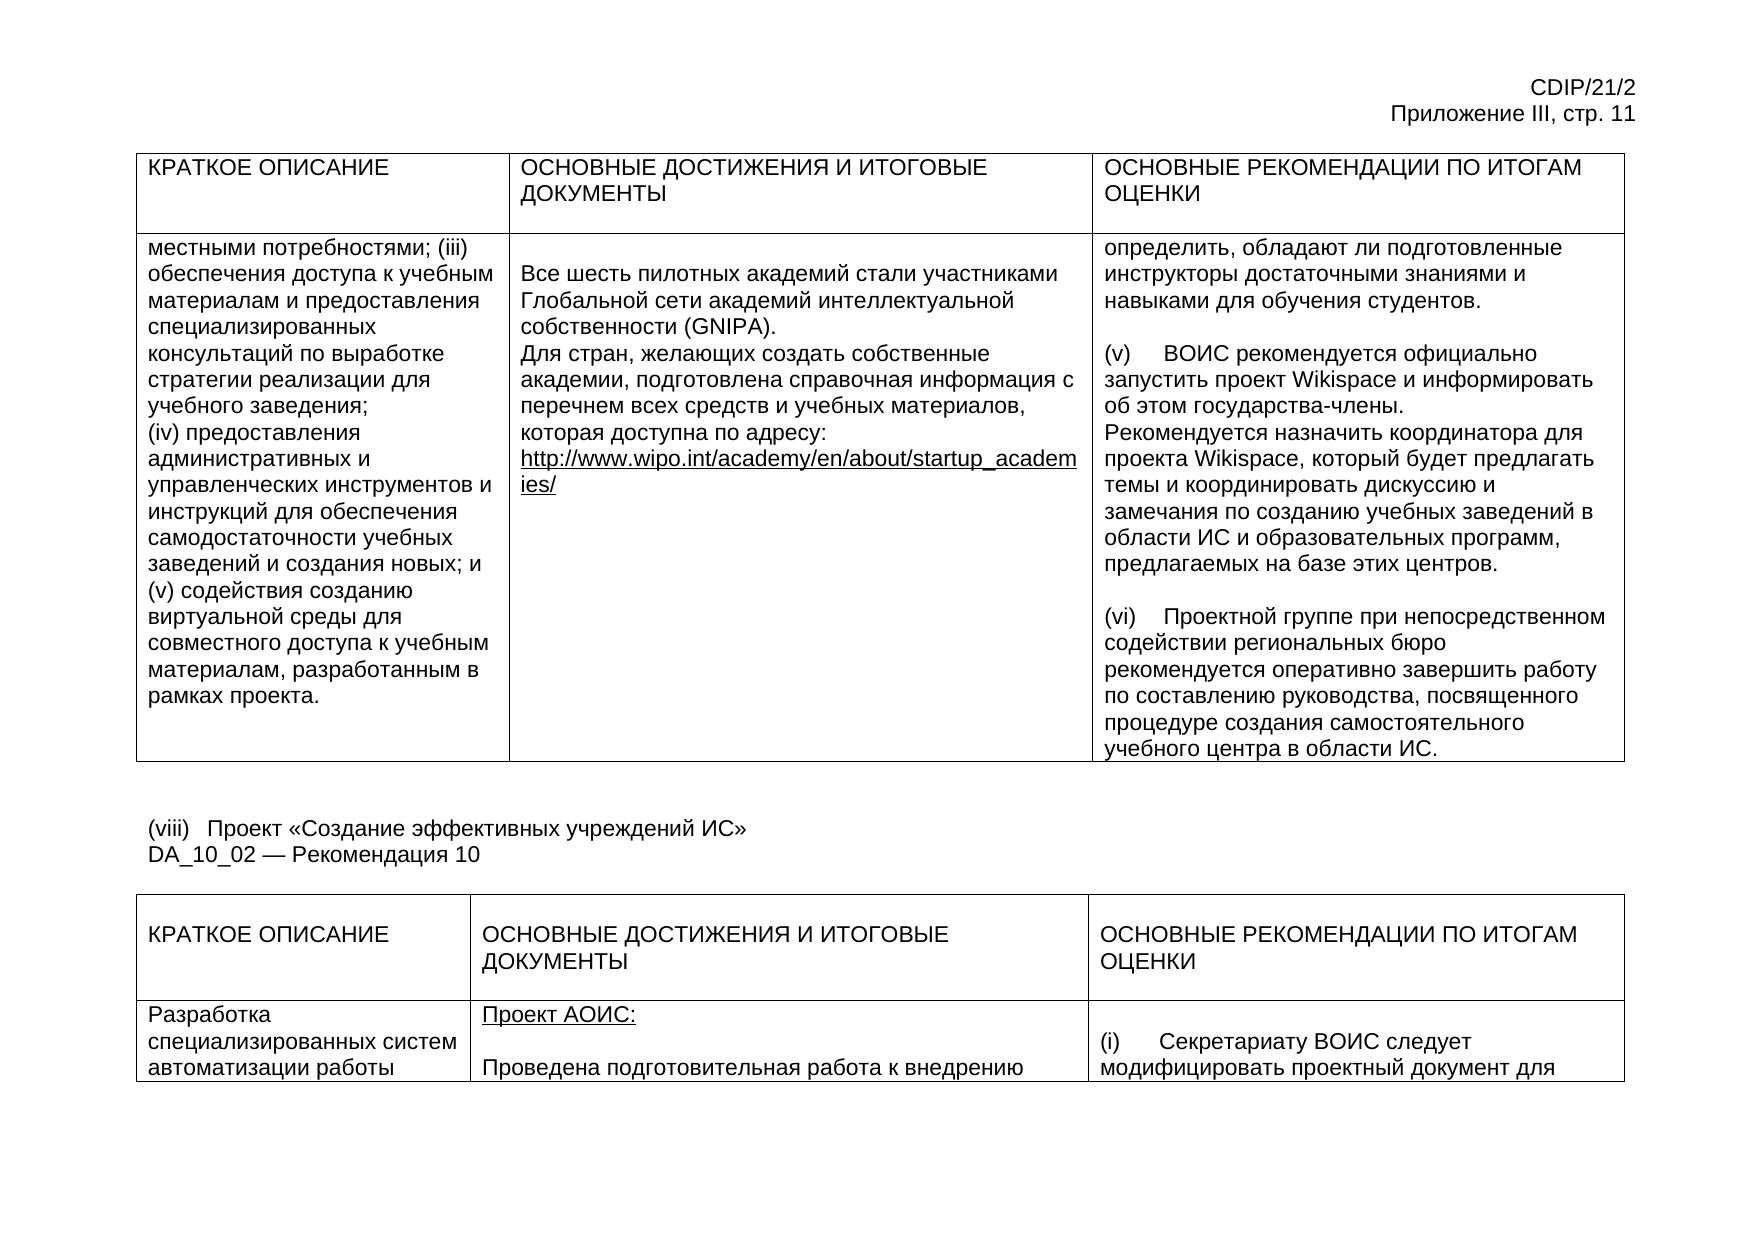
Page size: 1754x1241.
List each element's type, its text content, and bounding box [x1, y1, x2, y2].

table_header КРАТКОЕ ОПИСАНИЕ [137, 895, 470, 1000]
list Проект «Создание эффективных учреждений ИС» [148, 815, 1636, 841]
table_header КРАТКОЕ ОПИСАНИЕ [137, 154, 509, 233]
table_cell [510, 234, 1092, 761]
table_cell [1089, 1001, 1624, 1081]
text DA_10_02 — Рекомендация 10 [148, 841, 1636, 868]
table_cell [137, 234, 509, 761]
table_header ОСНОВНЫЕ ДОСТИЖЕНИЯ И ИТОГОВЫЕ ДОКУМЕНТЫ [471, 895, 1088, 1000]
table_header ОСНОВНЫЕ ДОСТИЖЕНИЯ И ИТОГОВЫЕ ДОКУМЕНТЫ [510, 154, 1092, 233]
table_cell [471, 1001, 1088, 1081]
table_header ОСНОВНЫЕ РЕКОМЕНДАЦИИ ПО ИТОГАМ ОЦЕНКИ [1093, 154, 1624, 233]
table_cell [137, 1001, 470, 1081]
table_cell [1093, 234, 1624, 761]
table_header ОСНОВНЫЕ РЕКОМЕНДАЦИИ ПО ИТОГАМ ОЦЕНКИ [1089, 895, 1624, 1000]
